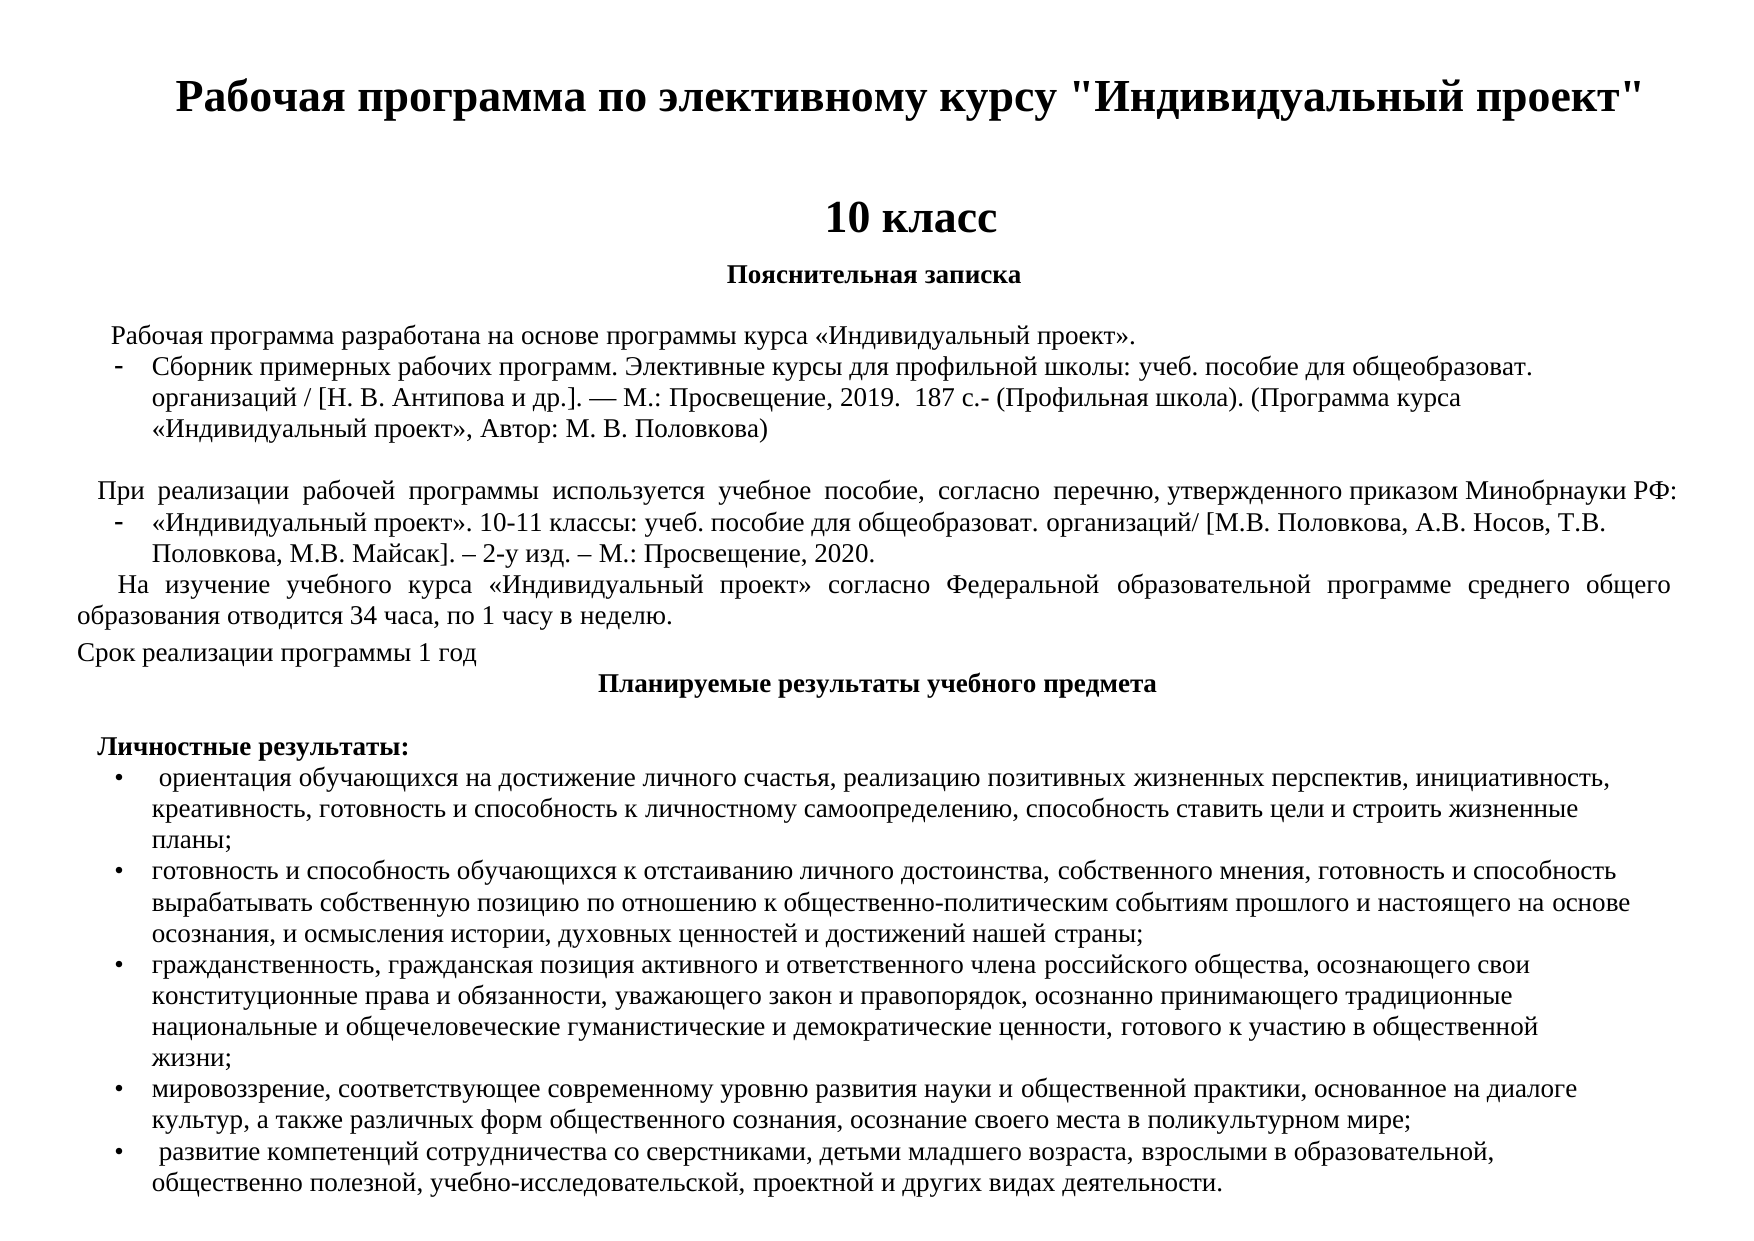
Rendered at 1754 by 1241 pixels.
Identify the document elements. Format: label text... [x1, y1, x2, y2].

subtitle Планируемые результаты учебного предмета [310, 668, 1444, 699]
text Рабочая программа по элективному курсу "Индивидуальный проект" [64, 69, 1683, 121]
list «Индивидуальный проект». 10-11 классы: учеб. пособие для общеобразоват. организаций/ [М.В. Половкова, А.В. Носов, Т.В. Половкова, М.В. Майсак]. – 2-у изд. – М.: Просвещение, 2020. [114, 506, 1667, 568]
list ориентация обучающихся на достижение личного счастья, реализацию позитивных жизненных перспектив, инициативность, креативность, готовность и способность к личностному самоопределению, способность ставить цели и строить жизненные планы; [114, 761, 1635, 854]
list развитие компетенций сотрудничества со сверстниками, детьми младшего возраста, взрослыми в образовательной, общественно полезной, учебно-исследовательской, проектной и других видах деятельности. [114, 1135, 1643, 1197]
list мировоззрение, соответствующее современному уровню развития науки и общественной практики, основанное на диалоге культур, а также различных форм общественного сознания, осознание своего места в поликультурном мире; [114, 1072, 1614, 1135]
text На изучение учебного курса «Индивидуальный проект» согласно Федеральной образовательной программе среднего общего образования отводится 34 часа, по 1 часу в неделю. [77, 568, 1671, 630]
text При реализации рабочей программы используется учебное пособие, согласно перечню, утвержденного приказом Минобрнауки РФ: [77, 474, 1683, 506]
text «Индивидуальный проект», Автор: М. В. Половкова) [152, 412, 1683, 443]
text Срок реализации программы 1 год [77, 636, 1683, 668]
list Сборник примерных рабочих программ. Элективные курсы для профильной школы: учеб. пособие для общеобразоват. организаций / [Н. В. Антипова и др.]. — М.: Просвещение, 2019. 187 с.- (Профильная школа). (Программа курса [114, 350, 1640, 412]
list готовность и способность обучающихся к отстаиванию личного достоинства, собственного мнения, готовность и способность вырабатывать собственную позицию по отношению к общественно-политическим событиям прошлого и настоящего на основе осознания, и осмысления истории, духовных ценностей и достижений нашей страны; [114, 854, 1654, 948]
list гражданственность, гражданская позиция активного и ответственного члена российского общества, осознающего свои конституционные права и обязанности, уважающего закон и правопорядок, осознанно принимающего традиционные национальные и общечеловеческие гуманистические и демократические ценности, готового к участию в общественной жизни; [114, 948, 1622, 1072]
text Личностные результаты: [97, 730, 1683, 761]
subtitle Пояснительная записка [303, 258, 1444, 289]
text Рабочая программа разработана на основе программы курса «Индивидуальный проект». [111, 319, 1683, 350]
text 10 класс [64, 190, 1683, 242]
